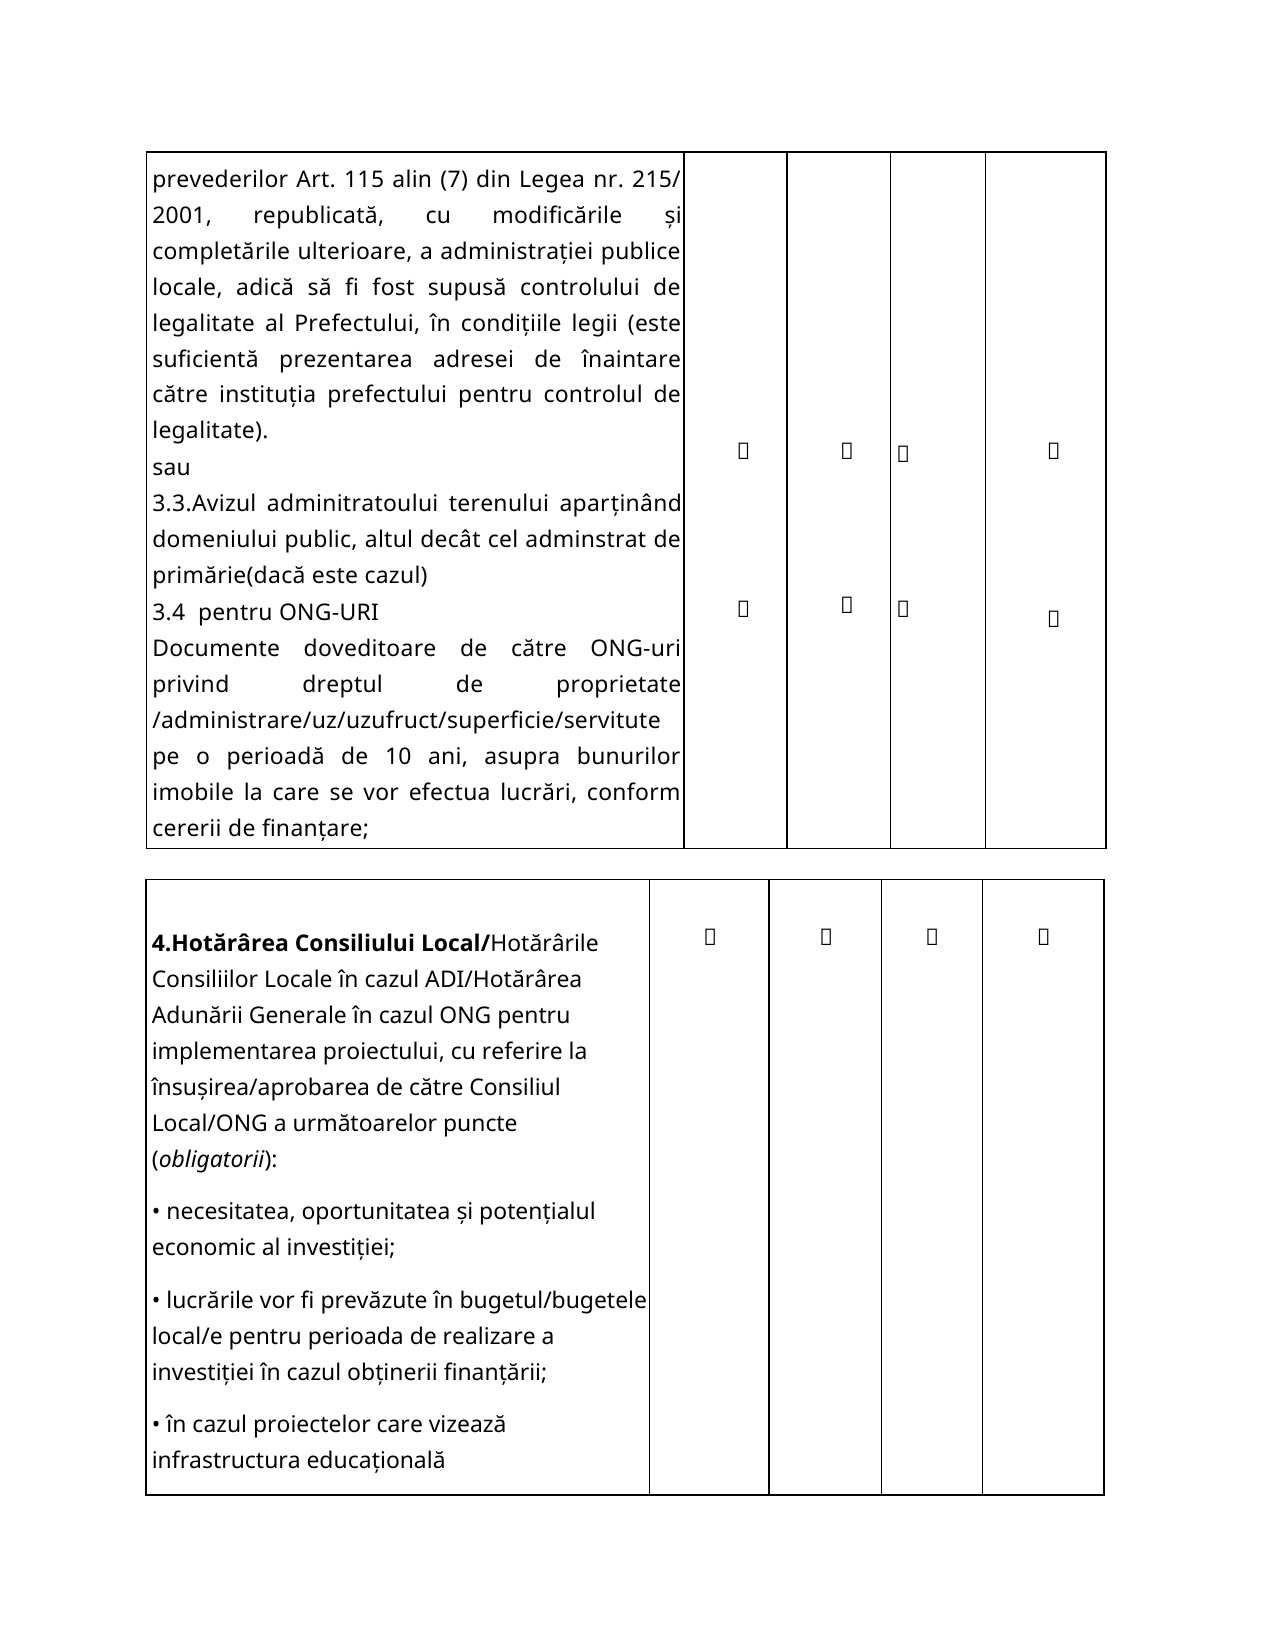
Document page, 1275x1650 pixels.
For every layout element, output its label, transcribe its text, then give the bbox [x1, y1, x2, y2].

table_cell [147, 153, 683, 847]
table_cell     [891, 153, 985, 847]
table_header  [770, 880, 881, 1494]
table_header  [650, 880, 768, 1494]
table_cell     [685, 153, 786, 847]
table_header  [983, 880, 1103, 1494]
table_cell     [788, 153, 890, 847]
table_cell     [986, 153, 1105, 847]
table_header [147, 880, 649, 1494]
table_header  [882, 880, 982, 1494]
